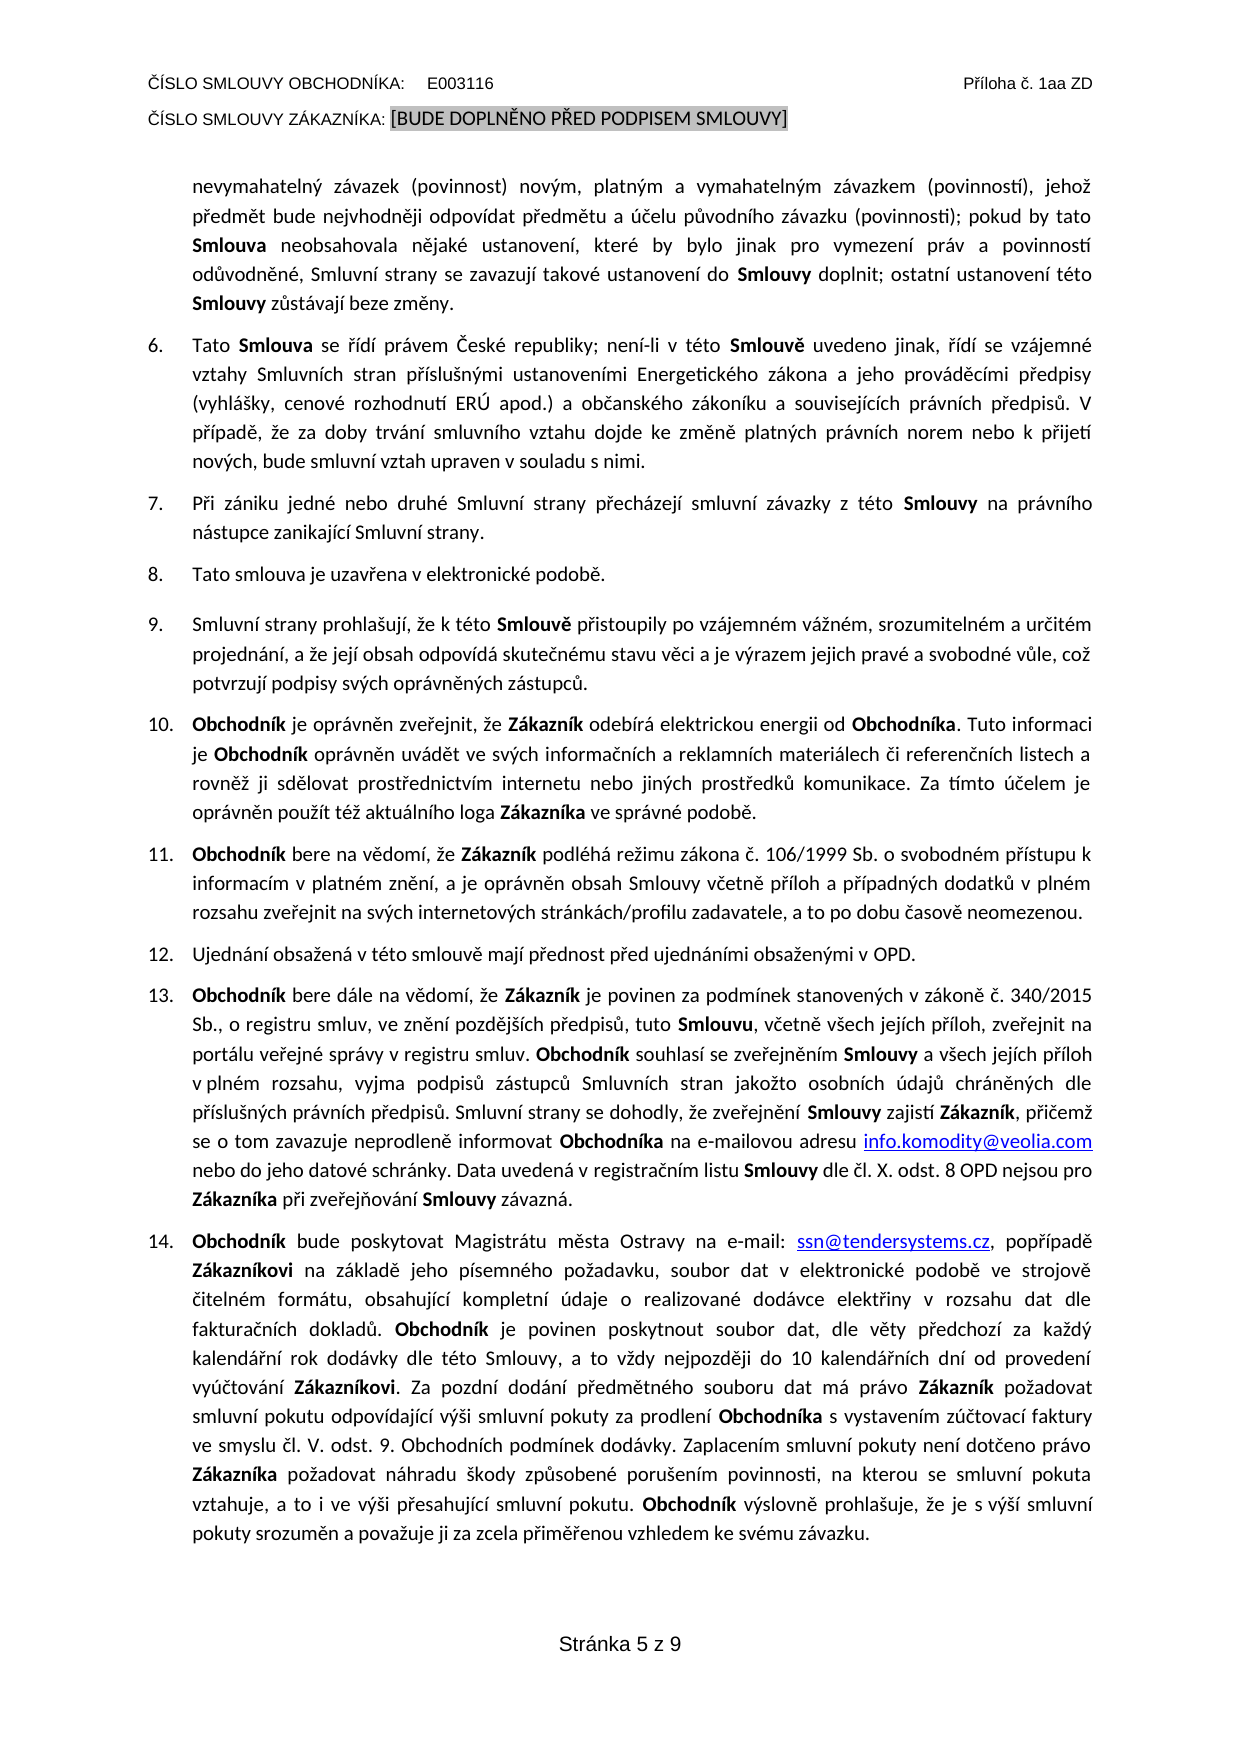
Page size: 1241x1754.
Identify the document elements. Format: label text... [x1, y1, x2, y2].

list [148, 174, 1092, 316]
list Tato Smlouva se řídí právem České republiky; není-li v této Smlouvě uvedeno jinak, řídí se vzájemné vztahy Smluvních stran příslušnými ustanoveními Energetického zákona a jeho prováděcími předpisy (vyhlášky, cenové rozhodnutí ERÚ apod.) a občanského zákoníku a souvisejících právních předpisů. V případě, že za doby trvání smluvního vztahu dojde ke změně platných právních norem nebo k přijetí nových, bude smluvní vztah upraven v souladu s nimi. [148, 332, 1092, 474]
list Obchodník bere na vědomí, že Zákazník podléhá režimu zákona č. 106/1999 Sb. o svobodném přístupu k informacím v platném znění, a je oprávněn obsah Smlouvy včetně příloh a případných dodatků v plném rozsahu zveřejnit na svých internetových stránkách/profilu zadavatele, a to po dobu časově neomezenou. [148, 841, 1092, 924]
list Obchodník bude poskytovat Magistrátu města Ostravy na e-mail: ssn@tendersystems.cz, popřípadě Zákazníkovi na základě jeho písemného požadavku, soubor dat v elektronické podobě ve strojově čitelném formátu, obsahující kompletní údaje o realizované dodávce elektřiny v rozsahu dat dle fakturačních dokladů. Obchodník je povinen poskytnout soubor dat, dle věty předchozí za každý kalendářní rok dodávky dle této Smlouvy, a to vždy nejpozději do 10 kalendářních dní od provedení vyúčtování Zákazníkovi. Za pozdní dodání předmětného souboru dat má právo Zákazník požadovat smluvní pokutu odpovídající výši smluvní pokuty za prodlení Obchodníka s vystavením zúčtovací faktury ve smyslu čl. V. odst. 9. Obchodních podmínek dodávky. Zaplacením smluvní pokuty není dotčeno právo Zákazníka požadovat náhradu škody způsobené porušením povinnosti, na kterou se smluvní pokuta vztahuje, a to i ve výši přesahující smluvní pokutu. Obchodník výslovně prohlašuje, že je s výší smluvní pokuty srozuměn a považuje ji za zcela přiměřenou vzhledem ke svému závazku. [148, 1228, 1092, 1545]
list Obchodník bere dále na vědomí, že Zákazník je povinen za podmínek stanovených v zákoně č. 340/2015 Sb., o registru smluv, ve znění pozdějších předpisů, tuto Smlouvu, včetně všech jejích příloh, zveřejnit na portálu veřejné správy v registru smluv. Obchodník souhlasí se zveřejněním Smlouvy a všech jejích příloh v plném rozsahu, vyjma podpisů zástupců Smluvních stran jakožto osobních údajů chráněných dle příslušných právních předpisů. Smluvní strany se dohodly, že zveřejnění Smlouvy zajistí Zákazník, přičemž se o tom zavazuje neprodleně informovat Obchodníka na e-mailovou adresu info.komodity@veolia.com nebo do jeho datové schránky. Data uvedená v registračním listu Smlouvy dle čl. X. odst. 8 OPD nejsou pro Zákazníka při zveřejňování Smlouvy závazná. [148, 982, 1092, 1212]
list Při zániku jedné nebo druhé Smluvní strany přecházejí smluvní závazky z této Smlouvy na právního nástupce zanikající Smluvní strany. [148, 490, 1092, 545]
list Ujednání obsažená v této smlouvě mají přednost před ujednáními obsaženými v OPD. [148, 941, 1092, 966]
list Obchodník je oprávněn zveřejnit, že Zákazník odebírá elektrickou energii od Obchodníka. Tuto informaci je Obchodník oprávněn uvádět ve svých informačních a reklamních materiálech či referenčních listech a rovněž ji sdělovat prostřednictvím internetu nebo jiných prostředků komunikace. Za tímto účelem je oprávněn použít též aktuálního loga Zákazníka ve správné podobě. [148, 712, 1092, 824]
list Tato smlouva je uzavřena v elektronické podobě. [148, 561, 1092, 587]
list Smluvní strany prohlašují, že k této Smlouvě přistoupily po vzájemném vážném, srozumitelném a určitém projednání, a že její obsah odpovídá skutečnému stavu věci a je výrazem jejich pravé a svobodné vůle, což potvrzují podpisy svých oprávněných zástupců. [148, 612, 1092, 695]
